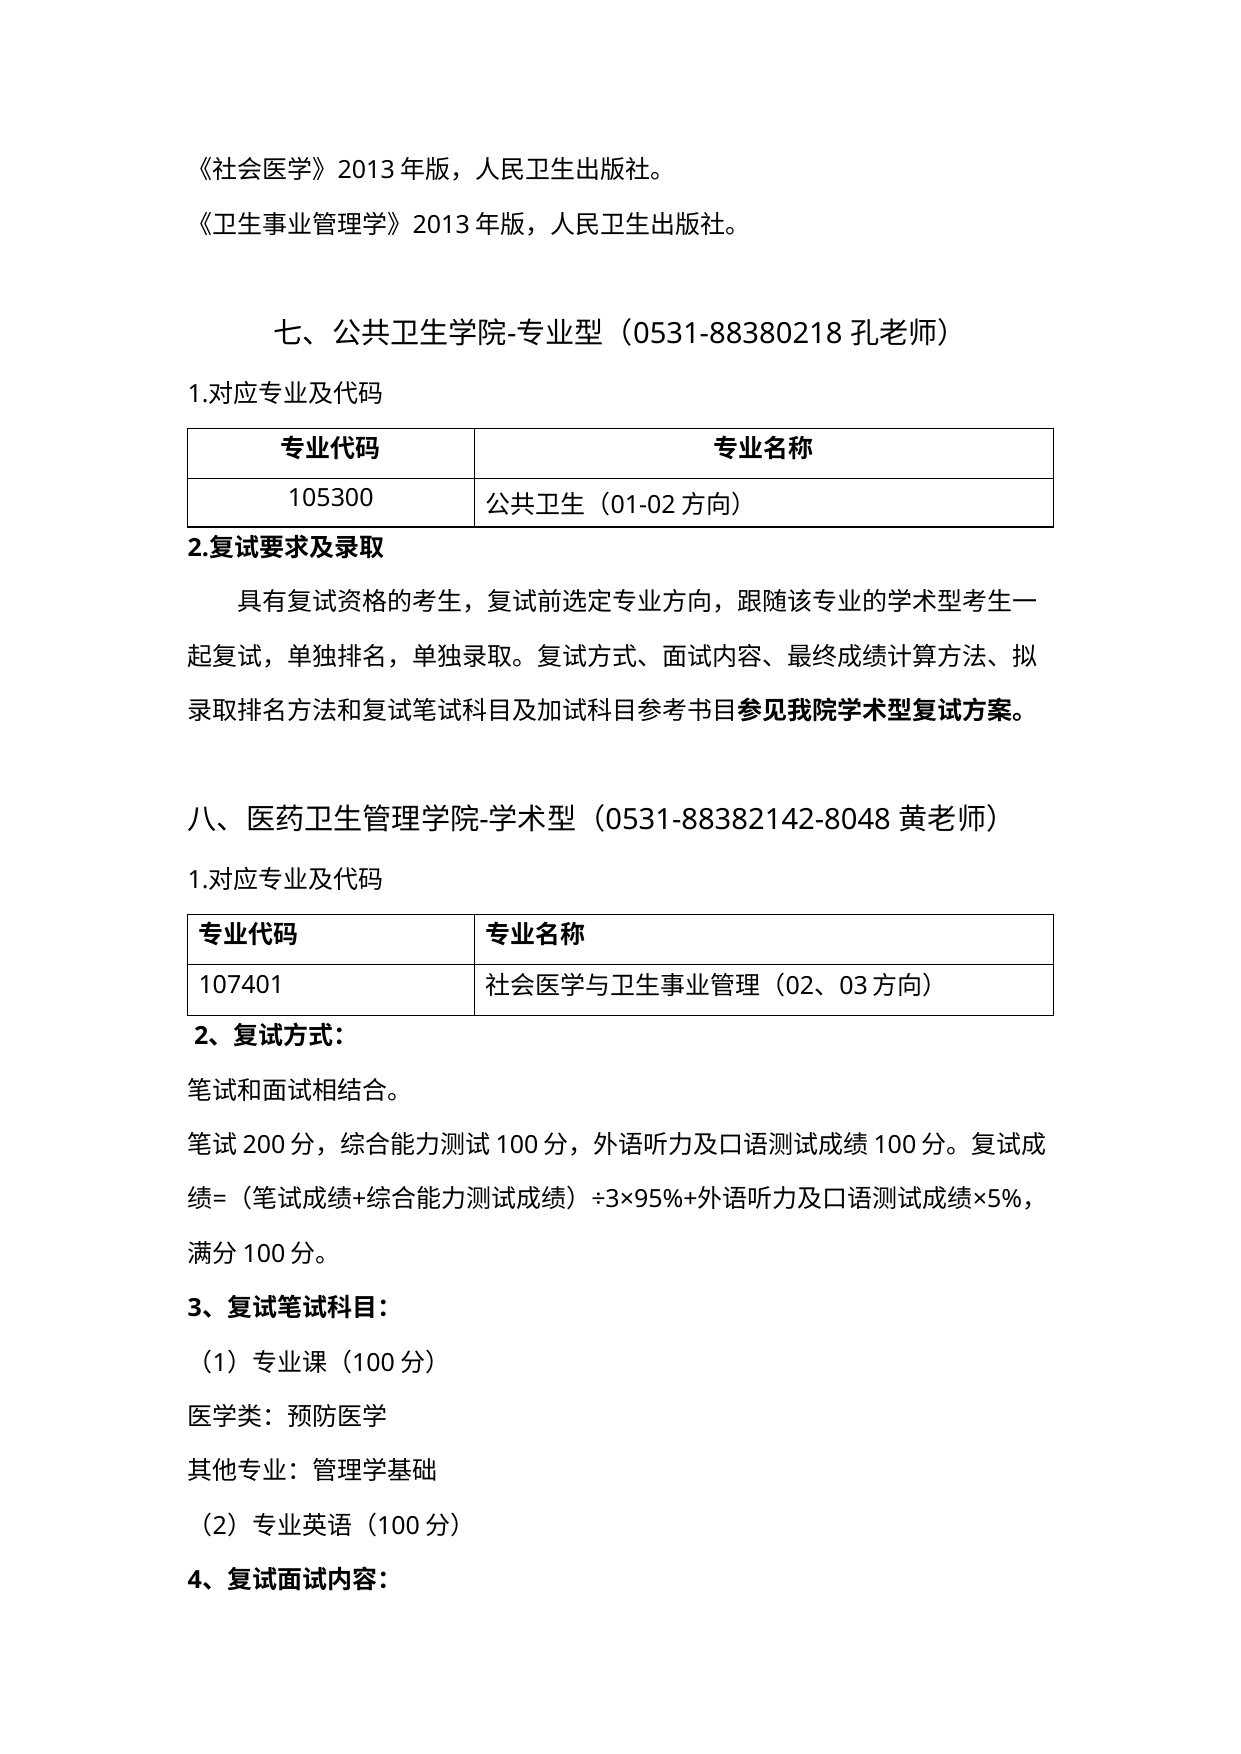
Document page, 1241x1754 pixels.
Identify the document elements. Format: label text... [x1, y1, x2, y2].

table_header 专业代码 [188, 429, 474, 478]
text 具有复试资格的考生，复试前选定专业方向，跟随该专业的学术型考生一起复试，单独排名，单独录取。复试方式、面试内容、最终成绩计算方法、拟录取排名方法和复试笔试科目及加试科目参考书目参见我院学术型复试方案。 [187, 582, 1053, 727]
text 医学类：预防医学 [187, 1396, 1053, 1433]
text 1.对应专业及代码 [187, 373, 1053, 409]
text （1）专业课（100分） [187, 1342, 1053, 1378]
text 笔试200分，综合能力测试100分，外语听力及口语测试成绩100分。复试成绩=（笔试成绩+综合能力测试成绩）÷3×95%+外语听力及口语测试成绩×5%，满分100分。 [187, 1124, 1053, 1269]
text 4、复试面试内容： [187, 1559, 1053, 1596]
text 2.复试要求及录取 [187, 528, 1053, 564]
table_cell 107401 [188, 965, 474, 1015]
table_cell 105300 [188, 479, 474, 526]
text 《卫生事业管理学》2013年版，人民卫生出版社。 [187, 204, 1053, 241]
text 《社会医学》2013年版，人民卫生出版社。 [187, 150, 1053, 186]
text 3、复试笔试科目： [187, 1288, 1053, 1324]
table_cell 公共卫生（01-02方向） [475, 479, 1053, 526]
table_cell 社会医学与卫生事业管理（02、03方向） [475, 965, 1053, 1015]
text 2、复试方式： [187, 1016, 1053, 1052]
text 1.对应专业及代码 [187, 859, 1053, 896]
text 七、公共卫生学院-专业型（0531-88380218 孔老师） [187, 310, 1053, 352]
table_header 专业名称 [475, 429, 1053, 478]
text 笔试和面试相结合。 [187, 1070, 1053, 1106]
table_header 专业代码 [188, 915, 474, 964]
text （2）专业英语（100分） [187, 1505, 1053, 1541]
text 其他专业：管理学基础 [187, 1451, 1053, 1487]
text 八、医药卫生管理学院-学术型（0531-88382142-8048 黄老师） [187, 796, 1053, 838]
table_header 专业名称 [475, 915, 1053, 964]
